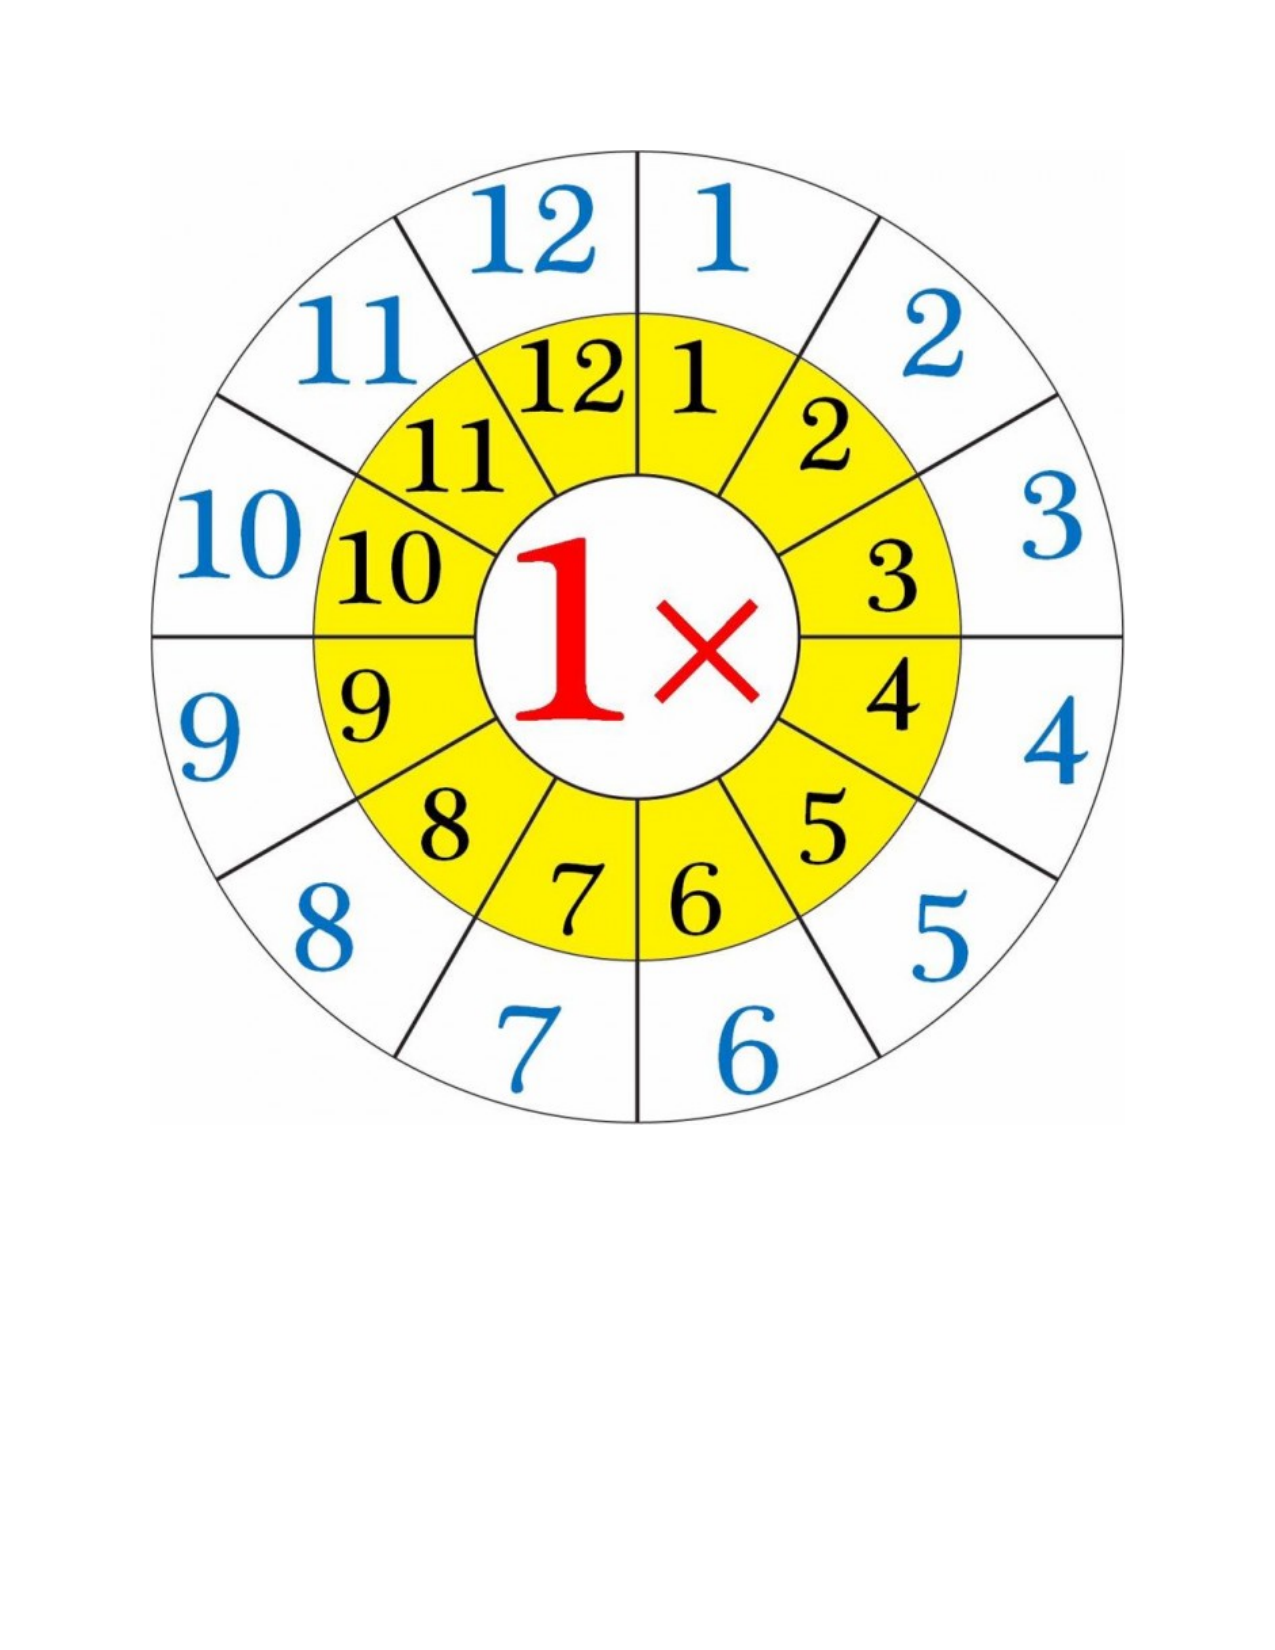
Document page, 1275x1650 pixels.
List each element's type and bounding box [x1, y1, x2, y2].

picture [150, 150, 1125, 1125]
